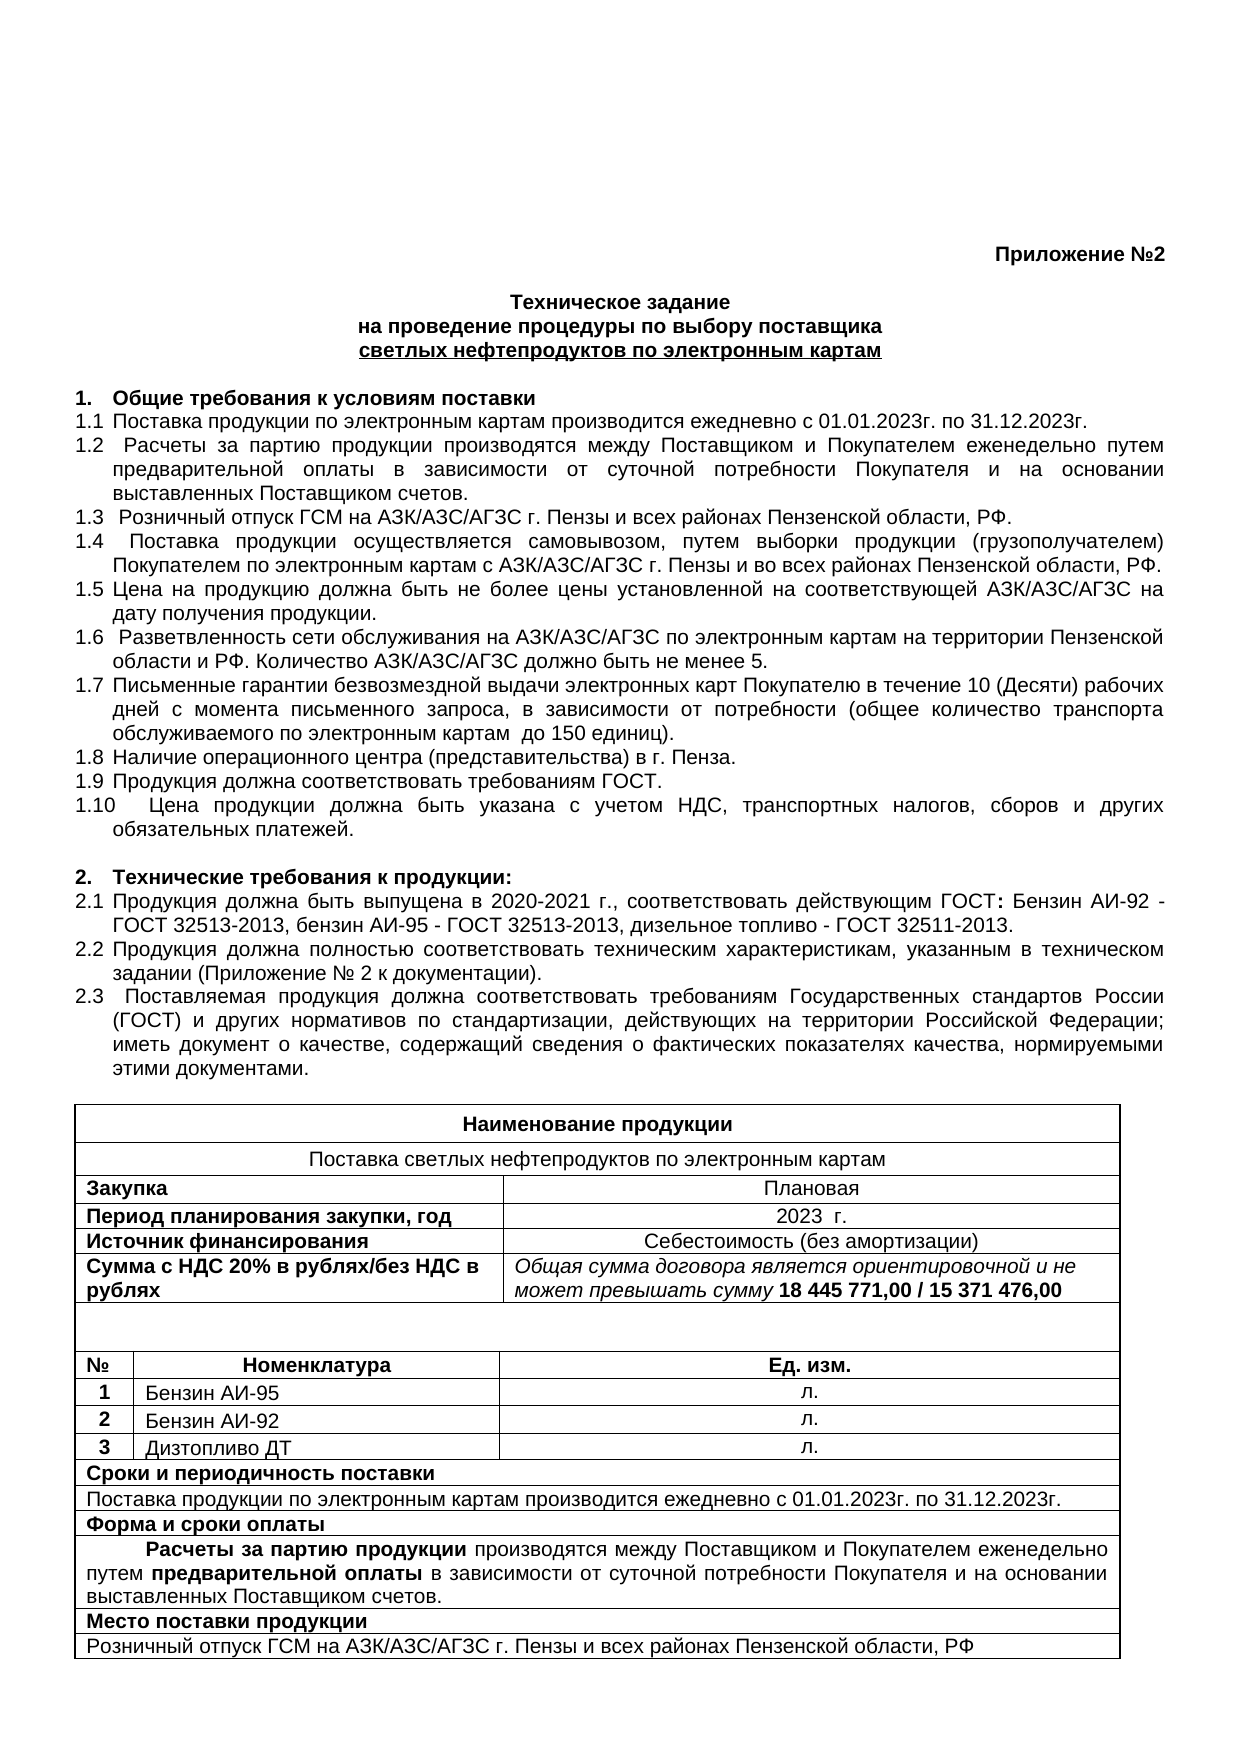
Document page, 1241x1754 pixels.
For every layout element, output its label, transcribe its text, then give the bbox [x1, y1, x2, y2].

list Поставка продукции по электронным картам производится ежедневно с 01.01.2023г. по 31.12.2023г. [75, 409, 1165, 433]
list Письменные гарантии безвозмездной выдачи электронных карт Покупателю в течение 10 (Десяти) рабочих дней с момента письменного запроса, в зависимости от потребности (общее количество транспорта обслуживаемого по электронным картам до 150 единиц). [75, 673, 1165, 745]
table_cell л. [500, 1406, 1119, 1433]
table_cell л. [500, 1434, 1119, 1459]
list Технические требования к продукции: [75, 864, 1165, 888]
text Техническое задание [75, 289, 1165, 313]
table_cell 2023 г. [504, 1204, 1119, 1228]
table_cell № [76, 1352, 133, 1377]
table_cell Номенклатура [134, 1352, 499, 1377]
table_cell Период планирования закупки, год [76, 1204, 503, 1228]
table_cell Дизтопливо ДТ [134, 1434, 499, 1459]
list Цена на продукцию должна быть не более цены установленной на соответствующей АЗК/АЗС/АГЗС на дату получения продукции. [75, 577, 1165, 625]
table_cell Место поставки продукции [76, 1609, 1119, 1633]
list Цена продукции должна быть указана с учетом НДС, транспортных налогов, сборов и других обязательных платежей. [75, 793, 1165, 841]
table_cell Форма и сроки оплаты [76, 1511, 1119, 1535]
table_cell Себестоимость (без амортизации) [504, 1229, 1119, 1253]
table_cell л. [500, 1379, 1119, 1405]
list Поставляемая продукция должна соответствовать требованиям Государственных стандартов России (ГОСТ) и других нормативов по стандартизации, действующих на территории Российской Федерации; иметь документ о качестве, содержащий сведения о фактических показателях качества, нормируемыми этими документами. [75, 984, 1165, 1080]
table_cell Плановая [504, 1176, 1119, 1203]
list Продукция должна быть выпущена в 2020-2021 г., соответствовать действующим ГОСТ: Бензин АИ-92 - ГОСТ 32513-2013, бензин АИ-95 - ГОСТ 32513-2013, дизельное топливо - ГОСТ 32511-2013. [75, 888, 1165, 936]
table_cell Розничный отпуск ГСМ на АЗК/АЗС/АГЗС г. Пензы и всех районах Пензенской области, РФ [76, 1634, 1119, 1658]
title Приложение №2 [75, 242, 1165, 266]
list Продукция должна полностью соответствовать техническим характеристикам, указанным в техническом задании (Приложение № 2 к документации). [75, 936, 1165, 984]
table_cell Бензин АИ-95 [134, 1379, 499, 1405]
list Разветвленность сети обслуживания на АЗК/АЗС/АГЗС по электронным картам на территории Пензенской области и РФ. Количество АЗК/АЗС/АГЗС должно быть не менее 5. [75, 625, 1165, 673]
list Поставка продукции осуществляется самовывозом, путем выборки продукции (грузополучателем) Покупателем по электронным картам с АЗК/АЗС/АГЗС г. Пензы и во всех районах Пензенской области, РФ. [75, 529, 1165, 577]
list Расчеты за партию продукции производятся между Поставщиком и Покупателем еженедельно путем предварительной оплаты в зависимости от суточной потребности Покупателя и на основании выставленных Поставщиком счетов. [75, 433, 1165, 505]
table_cell 3 [76, 1434, 133, 1459]
table_cell Поставка продукции по электронным картам производится ежедневно с 01.01.2023г. по 31.12.2023г. [76, 1486, 1119, 1510]
table_cell Закупка [76, 1176, 503, 1203]
table_cell Источник финансирования [76, 1229, 503, 1253]
table_cell Бензин АИ-92 [134, 1406, 499, 1433]
list Продукция должна соответствовать требованиям ГОСТ. [75, 769, 1165, 793]
list Наличие операционного центра (представительства) в г. Пенза. [75, 745, 1165, 769]
table_header Наименование продукции [76, 1105, 1119, 1142]
list Общие требования к условиям поставки [75, 385, 1165, 409]
table_cell 2 [76, 1406, 133, 1433]
list Розничный отпуск ГСМ на АЗК/АЗС/АГЗС г. Пензы и всех районах Пензенской области, РФ. [75, 505, 1165, 529]
table_cell [76, 1303, 1119, 1351]
table_cell Сроки и периодичность поставки [76, 1460, 1119, 1485]
table_cell Поставка светлых нефтепродуктов по электронным картам [76, 1143, 1119, 1175]
text светлых нефтепродуктов по электронным картам [75, 337, 1165, 361]
table_cell Сумма с НДС 20% в рублях/без НДС в рублях [76, 1254, 503, 1302]
table_cell Ед. изм. [500, 1352, 1119, 1377]
table_cell Общая сумма договора является ориентировочной и не может превышать сумму 18 445 771,00 / 15 371 476,00 [504, 1254, 1119, 1302]
table_cell 1 [76, 1379, 133, 1405]
table_cell Расчеты за партию продукции производятся между Поставщиком и Покупателем еженедельно путем предварительной оплаты в зависимости от суточной потребности Покупателя и на основании выставленных Поставщиком счетов. [76, 1536, 1119, 1608]
text на проведение процедуры по выбору поставщика [75, 313, 1165, 337]
